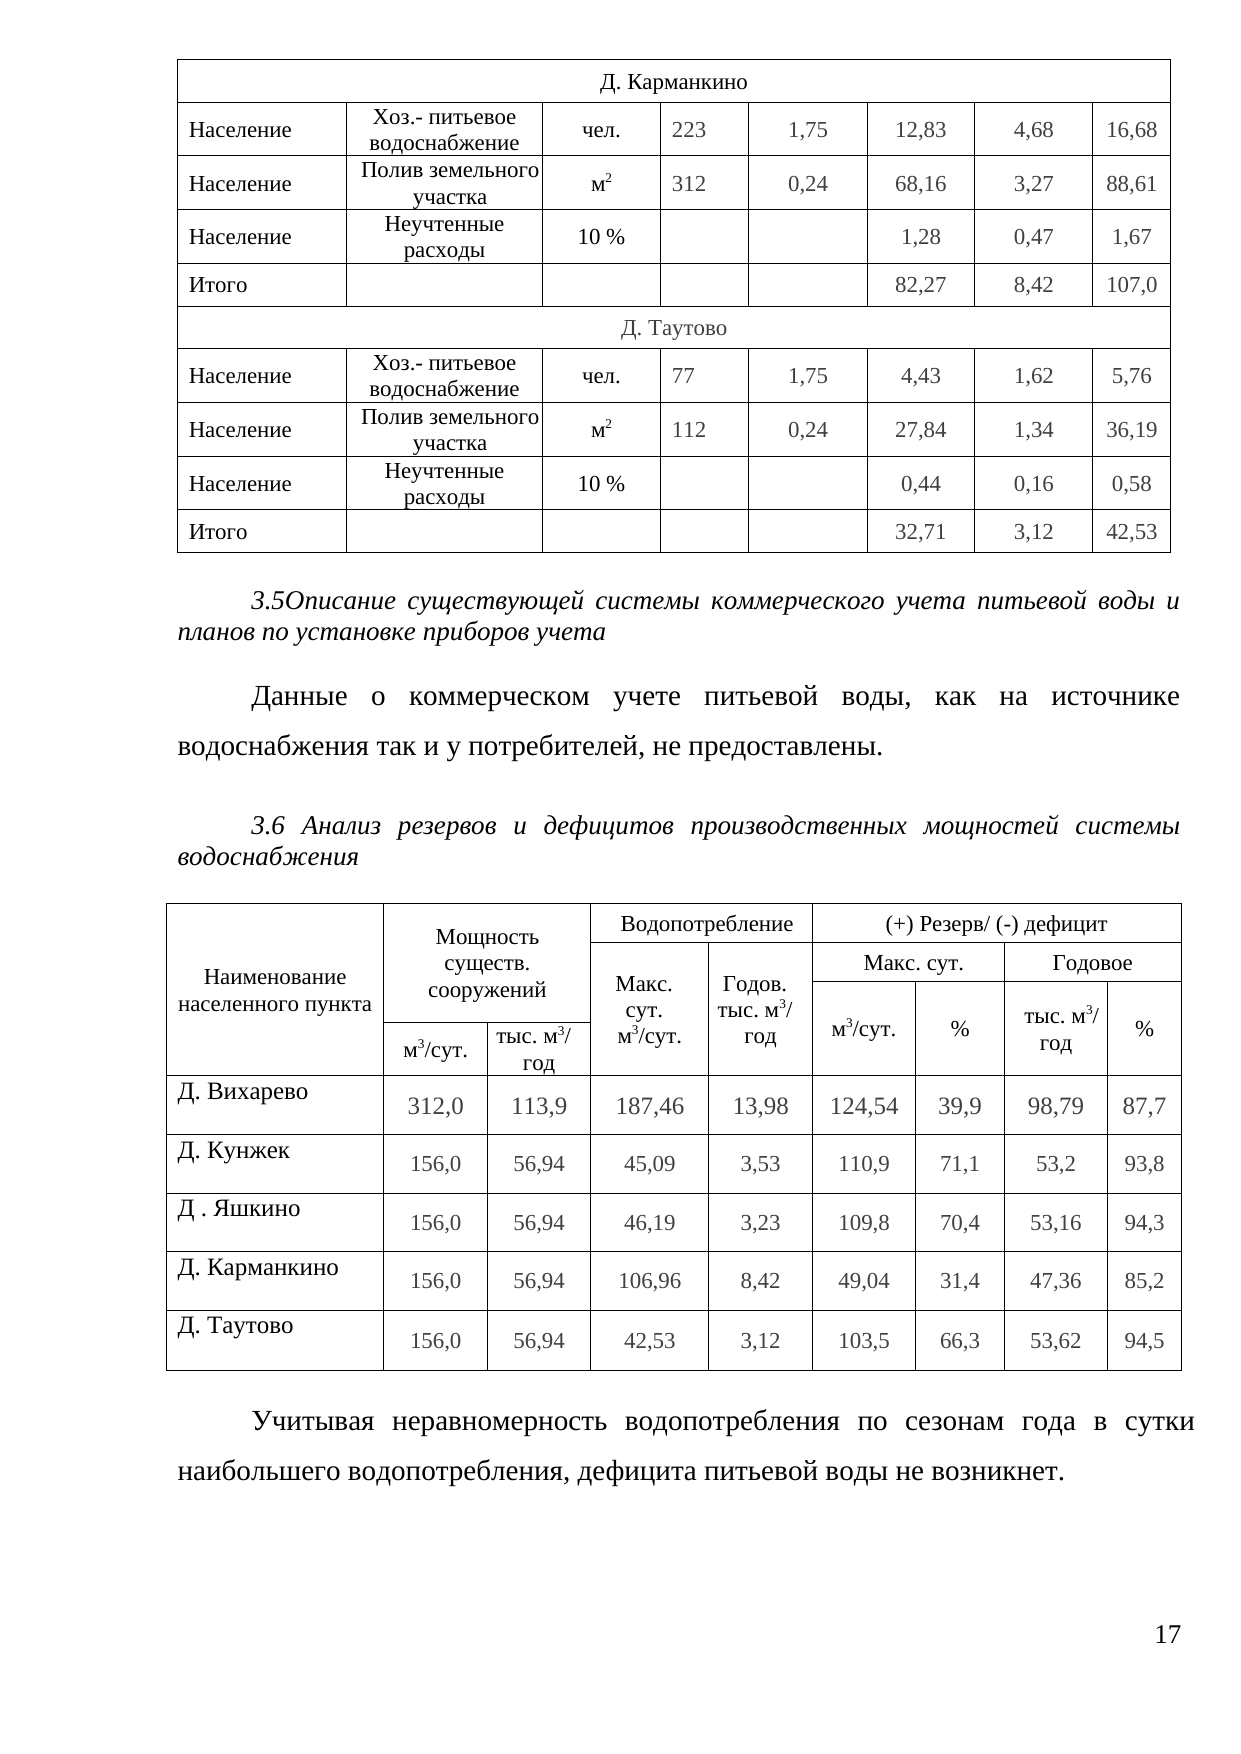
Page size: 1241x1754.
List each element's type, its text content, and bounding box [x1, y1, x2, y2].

table_cell 4,43 [868, 349, 974, 402]
table_header Наименование населенного пункта [167, 904, 383, 1075]
table_cell 10 % [543, 210, 660, 263]
table_cell Население [178, 103, 346, 155]
table_cell 93,8 [1108, 1135, 1181, 1192]
table_cell Д. Таутово [167, 1311, 383, 1370]
table_cell 1,75 [749, 103, 867, 155]
table_cell 109,8 [813, 1194, 915, 1251]
table_cell 56,94 [488, 1135, 590, 1192]
table_cell 47,36 [1005, 1252, 1107, 1309]
table_cell 53,2 [1005, 1135, 1107, 1192]
table_cell [749, 210, 867, 263]
table_cell 45,09 [591, 1135, 708, 1192]
text Данные о коммерческом учете питьевой воды, как на источнике водоснабжения так и у потребителей, не предоставлены. [177, 678, 1181, 761]
table_cell 112 [661, 403, 748, 456]
table_cell 49,04 [813, 1252, 915, 1309]
table_cell [661, 264, 748, 306]
table_cell 0,58 [1093, 457, 1170, 509]
table_cell 156,0 [384, 1311, 487, 1370]
table_cell Годовое [1005, 943, 1181, 981]
text 3.6 Анализ резервов и дефицитов производственных мощностей системы водоснабжения [177, 809, 1181, 872]
table_cell 56,94 [488, 1311, 590, 1370]
table_cell 1,62 [975, 349, 1092, 402]
table_cell 31,4 [916, 1252, 1004, 1309]
table_header (+) Резерв/ (-) дефицит [813, 904, 1181, 942]
table_cell 156,0 [384, 1252, 487, 1309]
table_cell Население [178, 349, 346, 402]
table_cell [543, 510, 660, 552]
text Учитывая неравномерность водопотребления по сезонам года в сутки наибольшего водопотребления, дефицита питьевой воды не возникнет. [177, 1403, 1196, 1486]
table_cell 4,68 [975, 103, 1092, 155]
table_cell Население [178, 210, 346, 263]
table_cell Д. Кунжек [167, 1135, 383, 1192]
table_cell м2 [543, 156, 660, 209]
table_cell 0,44 [868, 457, 974, 509]
table_cell Д. Вихарево [167, 1076, 383, 1134]
table_cell 53,16 [1005, 1194, 1107, 1251]
table_cell 77 [661, 349, 748, 402]
table_cell 3,12 [975, 510, 1092, 552]
table_cell Полив земельного участка [347, 156, 542, 209]
table_cell 12,83 [868, 103, 974, 155]
table_cell [749, 264, 867, 306]
table_cell % [1108, 982, 1181, 1075]
table_cell 46,19 [591, 1194, 708, 1251]
table_cell м3/сут. [384, 1023, 487, 1075]
table_cell 0,47 [975, 210, 1092, 263]
table_cell 124,54 [813, 1076, 915, 1134]
table_cell 10 % [543, 457, 660, 509]
table_cell Д. Таутово [178, 307, 1170, 348]
table_cell 3,53 [709, 1135, 812, 1192]
table_cell 110,9 [813, 1135, 915, 1192]
table_cell 87,7 [1108, 1076, 1181, 1134]
table_cell [661, 210, 748, 263]
table_cell 0,24 [749, 156, 867, 209]
table_cell 32,71 [868, 510, 974, 552]
table_cell Неучтенные расходы [347, 457, 542, 509]
table_cell тыс. м3/ год [1005, 982, 1107, 1075]
table_cell 88,61 [1093, 156, 1170, 209]
table_cell 3,23 [709, 1194, 812, 1251]
table_cell Итого [178, 264, 346, 306]
table_cell 66,3 [916, 1311, 1004, 1370]
table_cell 156,0 [384, 1194, 487, 1251]
table_cell [661, 457, 748, 509]
table_cell Полив земельного участка [347, 403, 542, 456]
table_cell Годов. тыс. м3/ год [709, 943, 812, 1075]
table_cell 1,75 [749, 349, 867, 402]
table_cell 68,16 [868, 156, 974, 209]
table_cell Хоз.- питьевое водоснабжение [347, 349, 542, 402]
table_cell 312 [661, 156, 748, 209]
table_cell 85,2 [1108, 1252, 1181, 1309]
table_header Мощность существ. сооружений [384, 904, 590, 1022]
table_cell [749, 457, 867, 509]
table_cell Население [178, 457, 346, 509]
table_cell 5,76 [1093, 349, 1170, 402]
table_cell 36,19 [1093, 403, 1170, 456]
table_cell Макс. сут. м3/сут. [591, 943, 708, 1075]
table_cell Итого [178, 510, 346, 552]
table_cell 94,5 [1108, 1311, 1181, 1370]
table_cell Неучтенные расходы [347, 210, 542, 263]
table_cell Макс. сут. [813, 943, 1004, 981]
table_cell 3,27 [975, 156, 1092, 209]
table_cell 1,67 [1093, 210, 1170, 263]
table_cell 39,9 [916, 1076, 1004, 1134]
table_cell 42,53 [591, 1311, 708, 1370]
table_cell 103,5 [813, 1311, 915, 1370]
table_cell 156,0 [384, 1135, 487, 1192]
table_cell 53,62 [1005, 1311, 1107, 1370]
table_cell Д. Карманкино [178, 60, 1170, 102]
table_cell 13,98 [709, 1076, 812, 1134]
table_cell тыс. м3/ год [488, 1023, 590, 1075]
table_cell Д . Яшкино [167, 1194, 383, 1251]
table_cell 113,9 [488, 1076, 590, 1134]
table_cell Население [178, 403, 346, 456]
table_cell чел. [543, 103, 660, 155]
table_cell 1,34 [975, 403, 1092, 456]
table_cell м2 [543, 403, 660, 456]
table_cell 56,94 [488, 1194, 590, 1251]
table_cell м3/сут. [813, 982, 915, 1075]
table_cell 107,0 [1093, 264, 1170, 306]
table_cell 27,84 [868, 403, 974, 456]
table_cell % [916, 982, 1004, 1075]
table_cell 223 [661, 103, 748, 155]
text 3.5Описание существующей системы коммерческого учета питьевой воды и планов по установке приборов учета [177, 584, 1181, 646]
table_cell 106,96 [591, 1252, 708, 1309]
table_cell 0,16 [975, 457, 1092, 509]
table_cell 1,28 [868, 210, 974, 263]
table_cell 82,27 [868, 264, 974, 306]
table_cell [347, 264, 542, 306]
table_cell [661, 510, 748, 552]
table_cell 8,42 [975, 264, 1092, 306]
table_cell Д. Карманкино [167, 1252, 383, 1309]
table_cell 8,42 [709, 1252, 812, 1309]
table_cell 187,46 [591, 1076, 708, 1134]
table_cell [543, 264, 660, 306]
table_cell [347, 510, 542, 552]
table_cell 42,53 [1093, 510, 1170, 552]
table_cell 3,12 [709, 1311, 812, 1370]
table_cell 16,68 [1093, 103, 1170, 155]
table_cell 0,24 [749, 403, 867, 456]
table_cell 71,1 [916, 1135, 1004, 1192]
table_cell 98,79 [1005, 1076, 1107, 1134]
table_cell Население [178, 156, 346, 209]
table_cell Хоз.- питьевое водоснабжение [347, 103, 542, 155]
table_cell 94,3 [1108, 1194, 1181, 1251]
table_cell 56,94 [488, 1252, 590, 1309]
table_cell чел. [543, 349, 660, 402]
table_cell [749, 510, 867, 552]
table_cell 312,0 [384, 1076, 487, 1134]
table_header Водопотребление [591, 904, 812, 942]
table_cell 70,4 [916, 1194, 1004, 1251]
